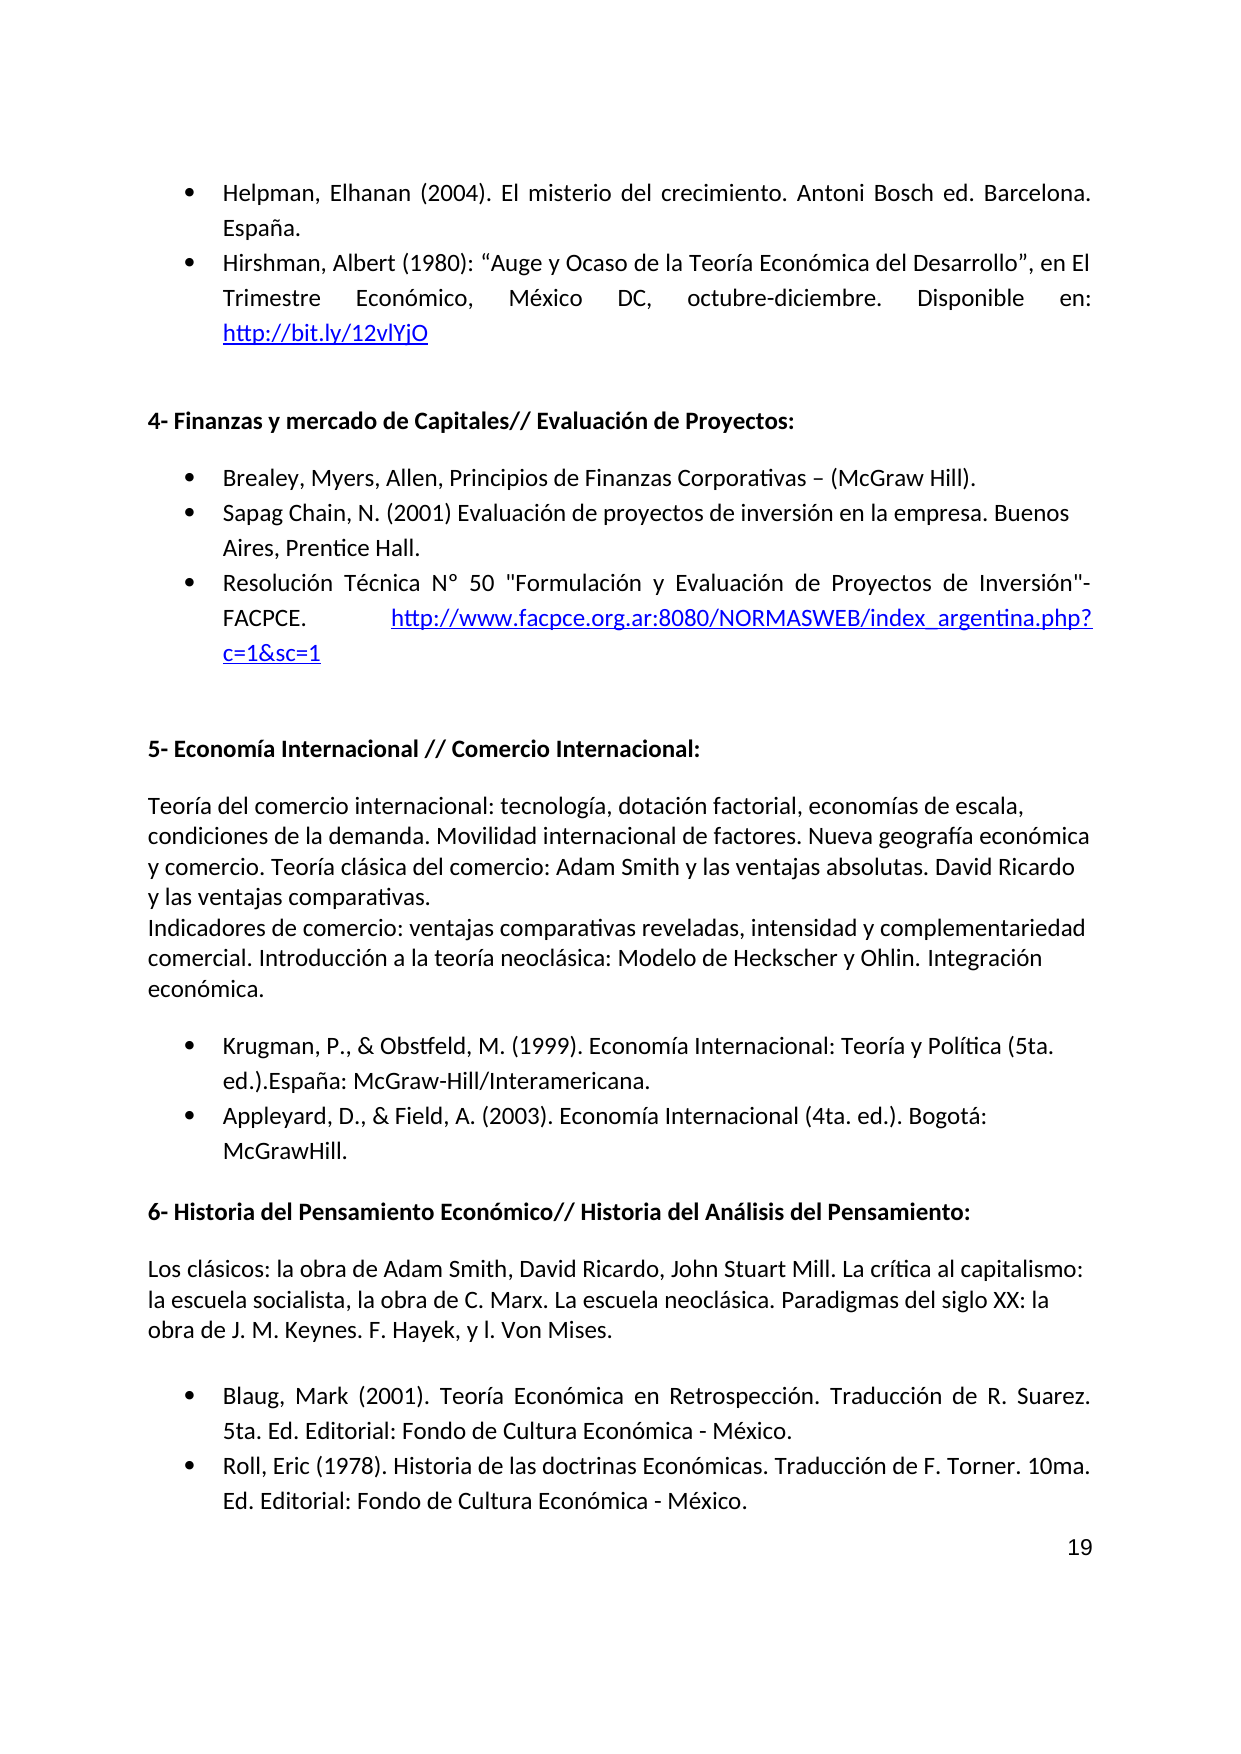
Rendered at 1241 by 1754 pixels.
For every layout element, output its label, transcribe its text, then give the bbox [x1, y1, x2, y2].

list Hirshman, Albert (1980): “Auge y Ocaso de la Teoría Económica del Desarrollo”, en El Trimestre Económico, México DC, octubre-diciembre. Disponible en: http://bit.ly/12vlYjO [185, 247, 1092, 348]
list Krugman, P., & Obstfeld, M. (1999). Economía Internacional: Teoría y Política (5ta. ed.).España: McGraw-Hill/Interamericana. [185, 1030, 1092, 1096]
list Roll, Eric (1978). Historia de las doctrinas Económicas. Traducción de F. Torner. 10ma. Ed. Editorial: Fondo de Cultura Económica - México. [185, 1450, 1092, 1515]
list Brealey, Myers, Allen, Principios de Finanzas Corporativas – (McGraw Hill). [185, 462, 1092, 492]
list Sapag Chain, N. (2001) Evaluación de proyectos de inversión en la empresa. Buenos Aires, Prentice Hall. [185, 497, 1092, 562]
list Resolución Técnica Nº 50 "Formulación y Evaluación de Proyectos de Inversión"- FACPCE. http://www.facpce.org.ar:8080/NORMASWEB/index_argentina.php?c=1&sc=1 [185, 567, 1092, 667]
list Blaug, Mark (2001). Teoría Económica en Retrospección. Traducción de R. Suarez. 5ta. Ed. Editorial: Fondo de Cultura Económica - México. [185, 1380, 1092, 1445]
list Appleyard, D., & Field, A. (2003). Economía Internacional (4ta. ed.). Bogotá: McGrawHill. [185, 1100, 1092, 1166]
list Helpman, Elhanan (2004). El misterio del crecimiento. Antoni Bosch ed. Barcelona. España. [185, 177, 1092, 243]
